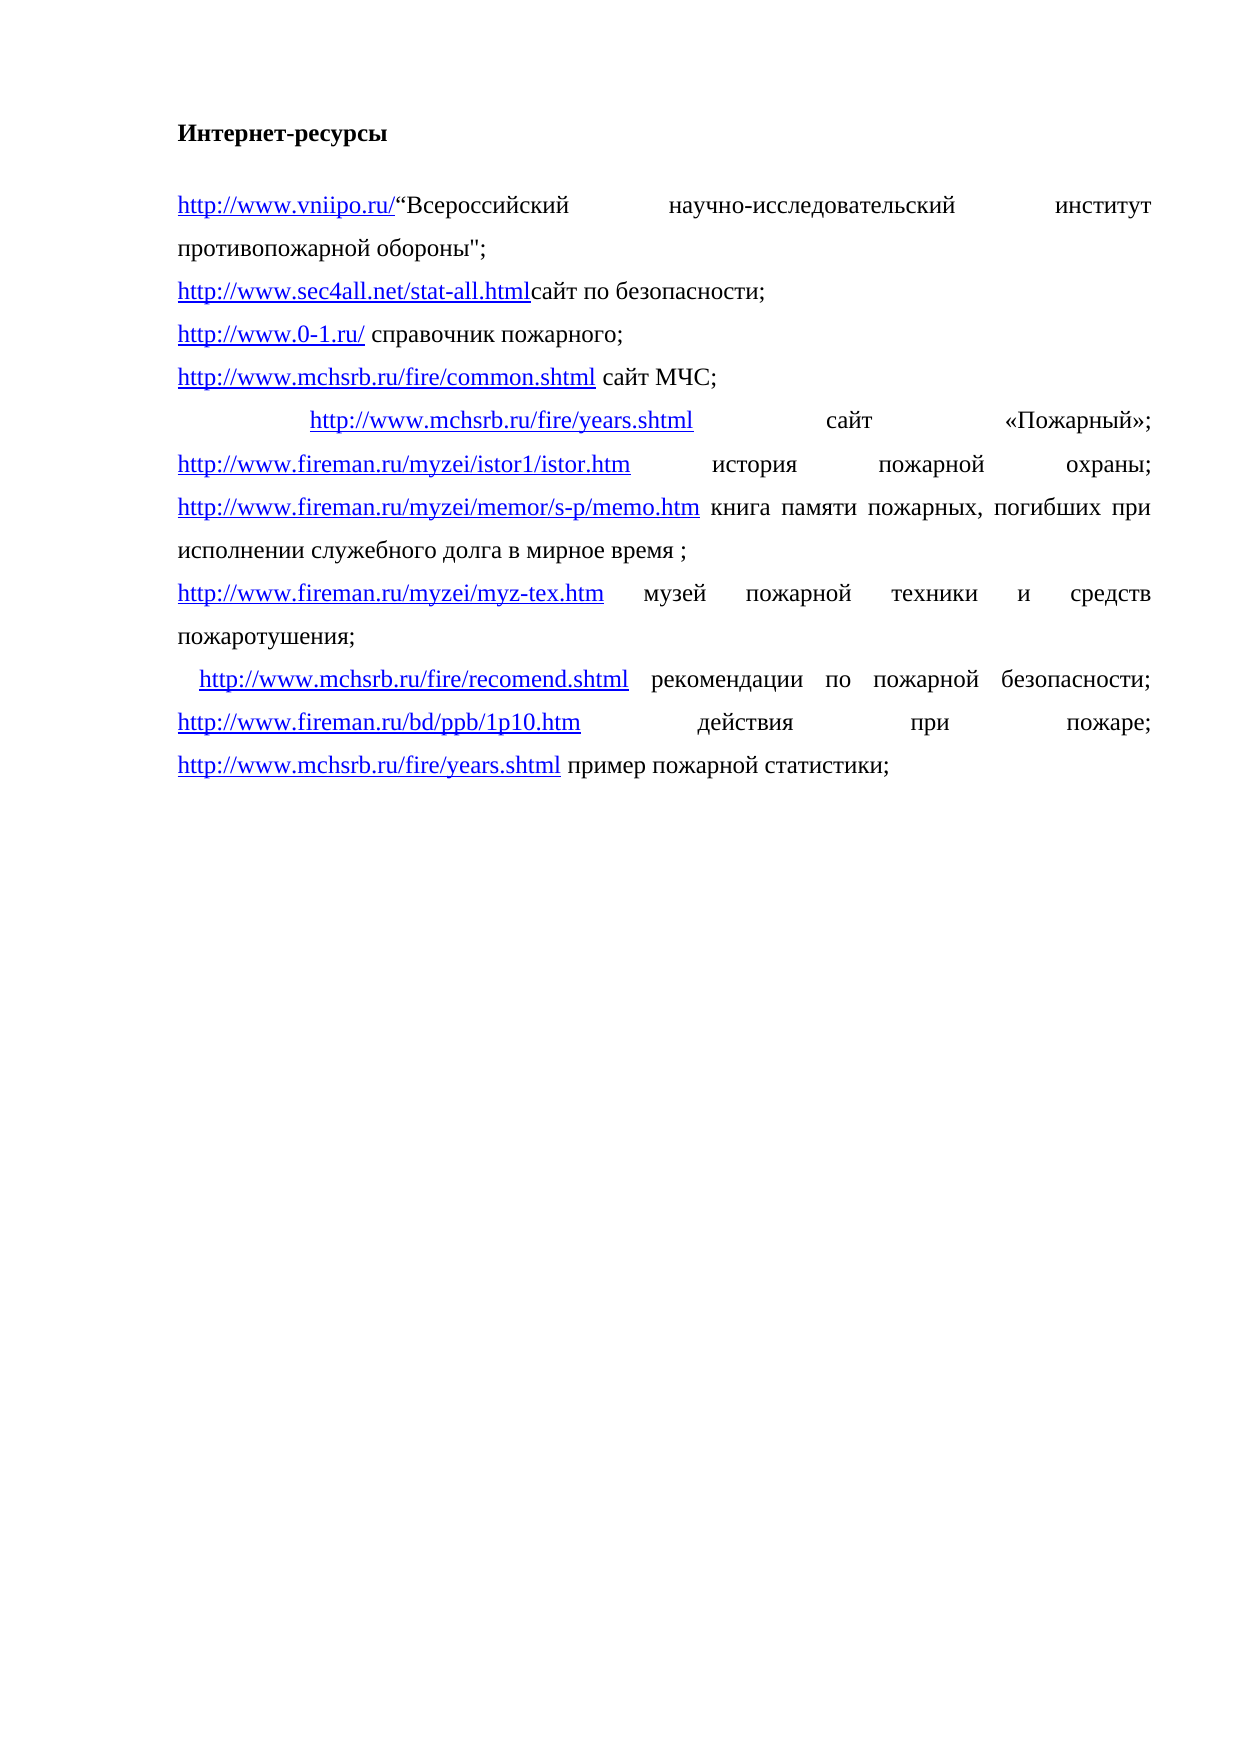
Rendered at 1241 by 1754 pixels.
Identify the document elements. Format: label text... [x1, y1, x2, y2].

text http://www.fireman.ru/myzei/myz-tex.htm музей пожарной техники и средств пожаротушения; [177, 679, 1152, 751]
text http://www.mchsrb.ru/fire/recomend.shtml рекомендации по пожарной безопасности; http://www.fireman.ru/bd/ppb/1p10.htm действия при пожаре; http://www.mchsrb.ru/fire/years.shtml пример пожарной статистики; [177, 765, 1152, 880]
text http://www.sec4all.net/stat-all.htmlсайт по безопасности; [177, 377, 1152, 406]
text http://www.0-1.ru/ справочник пожарного; [177, 420, 1152, 449]
text http://www.mchsrb.ru/fire/years.shtml сайт «Пожарный»; http://www.fireman.ru/myzei/istor1/istor.htm история пожарной охраны; http://www.fireman.ru/myzei/memor/s-p/memo.htm книга памяти пожарных, погибших при исполнении служебного долга в мирное время ; [177, 507, 1152, 665]
list Энциклопедии. Словари. [215, 118, 1152, 147]
text http://www.vniipo.ru/“Всероссийский научно-исследовательский институт противопожарной обороны"; [177, 291, 1152, 363]
text http://www.mchsrb.ru/fire/common.shtml сайт МЧС; [177, 463, 1152, 492]
text Интернет-ресурсы [177, 219, 1152, 248]
